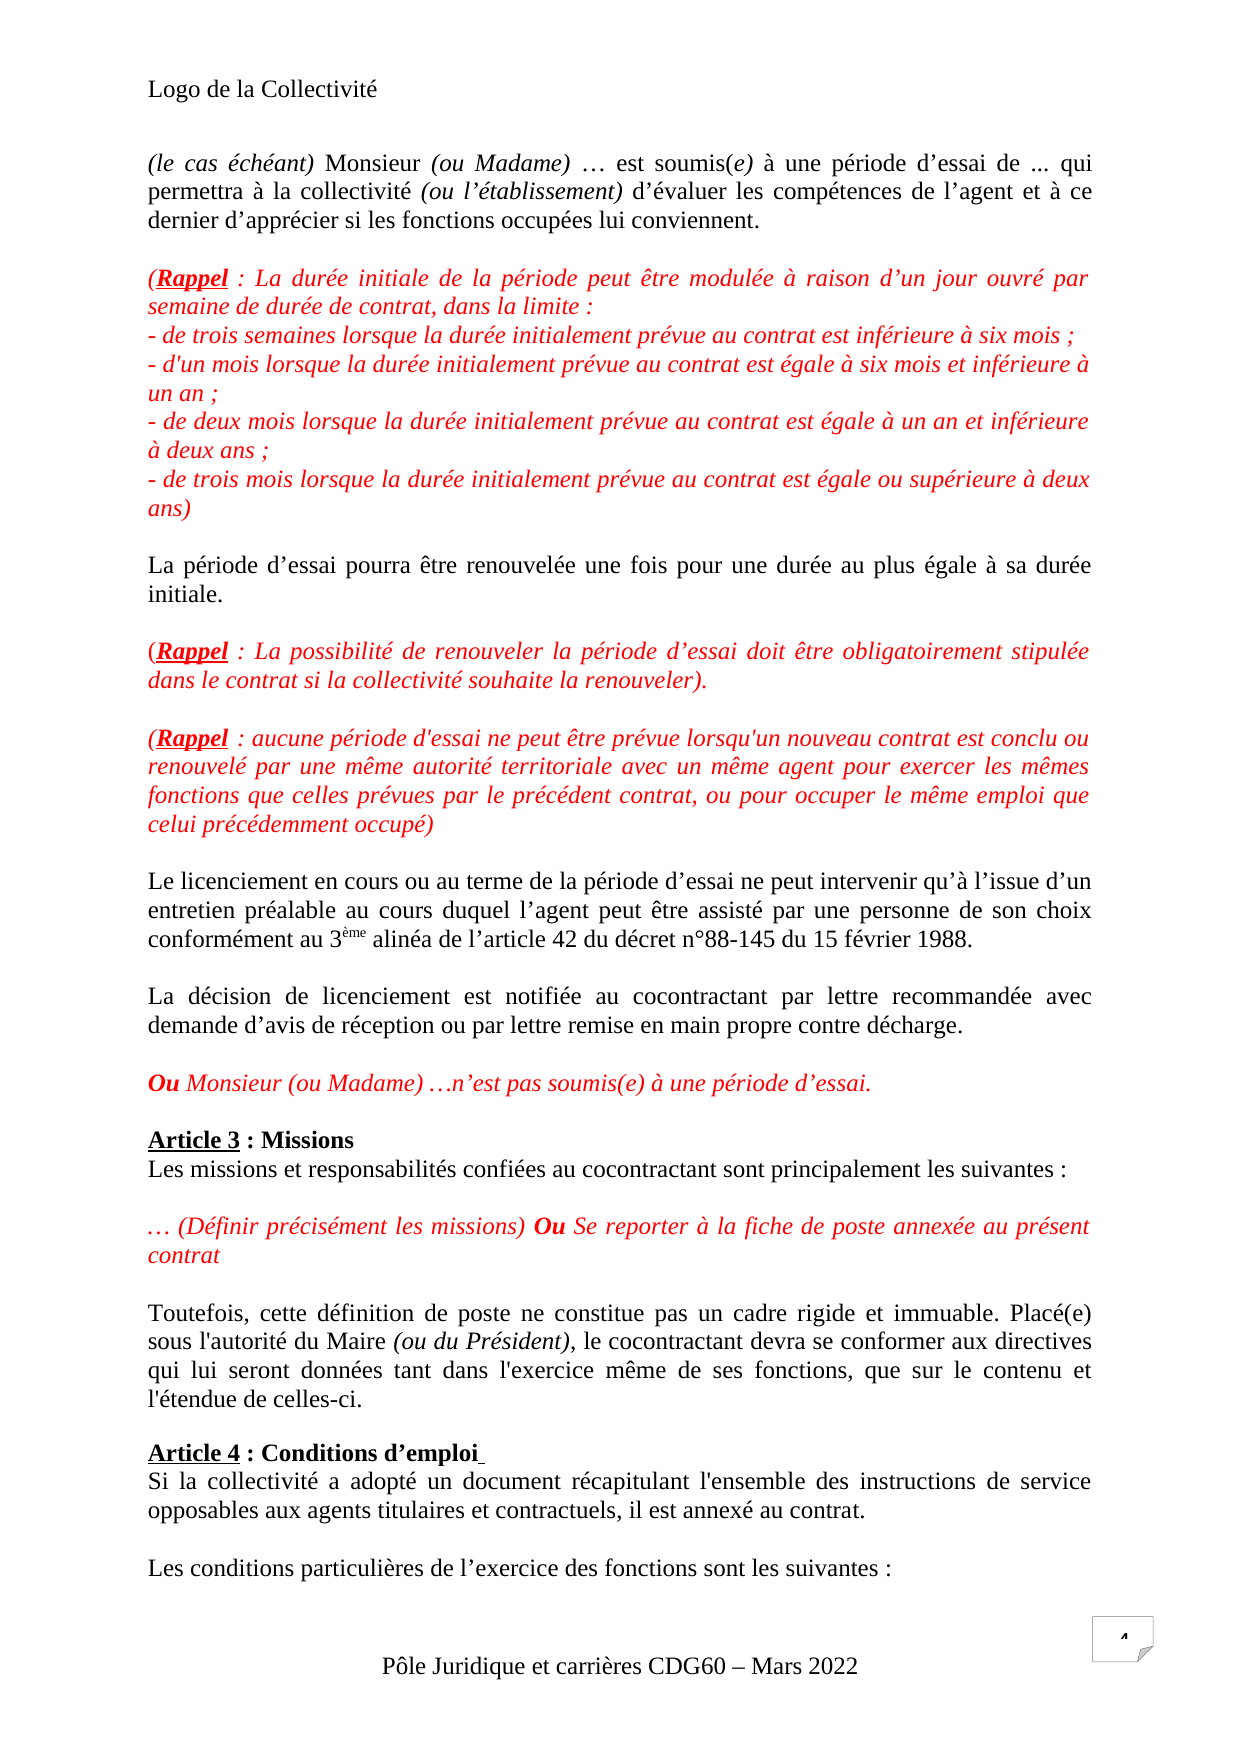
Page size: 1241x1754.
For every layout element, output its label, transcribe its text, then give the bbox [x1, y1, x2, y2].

text - d'un mois lorsque la durée initialement prévue au contrat est égale à six mois et inférieure à un an ; [148, 349, 1093, 406]
text Les conditions particulières de l’exercice des fonctions sont les suivantes : [148, 1553, 1093, 1581]
text Le licenciement en cours ou au terme de la période d’essai ne peut intervenir qu’à l’issue d’un entretien préalable au cours duquel l’agent peut être assisté par une personne de son choix conformément au 3ème alinéa de l’article 42 du décret n°88-145 du 15 février 1988. [148, 866, 1093, 953]
text Article 4 : Conditions d’emploi [148, 1441, 1093, 1466]
text Ou Monsieur (ou Madame) …n’est pas soumis(e) à une période d’essai. [148, 1068, 1093, 1096]
text Article 3 : Missions [148, 1125, 1093, 1154]
text Toutefois, cette définition de poste ne constitue pas un cadre rigide et immuable. Placé(e) sous l'autorité du Maire (ou du Président), le cocontractant devra se conformer aux directives qui lui seront données tant dans l'exercice même de ses fonctions, que sur le contenu et l'étendue de celles-ci. [148, 1298, 1093, 1413]
text Les missions et responsabilités confiées au cocontractant sont principalement les suivantes : [148, 1154, 1093, 1183]
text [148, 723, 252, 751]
text … (Définir précisément les missions) Ou Se reporter à la fiche de poste annexée au présent contrat [148, 1211, 1093, 1269]
text (Rappel : La durée initiale de la période peut être modulée à raison d’un jour ouvré par semaine de durée de contrat, dans la limite : [148, 263, 1093, 320]
text - de trois semaines lorsque la durée initialement prévue au contrat est inférieure à six mois ; [148, 320, 1093, 349]
text (Rappel : La possibilité de renouveler la période d’essai doit être obligatoirement stipulée dans le contrat si la collectivité souhaite la renouveler). [148, 636, 1093, 694]
text - de trois mois lorsque la durée initialement prévue au contrat est égale ou supérieure à deux ans) [148, 464, 1093, 521]
text (Rappel : aucune période d'essai ne peut être prévue lorsqu'un nouveau contrat est conclu ou renouvelé par une même autorité territoriale avec un même agent pour exercer les mêmes fonctions que celles prévues par le précédent contrat, ou pour occuper le même emploi que celui précédemment occupé) [433, 723, 1093, 838]
text - de deux mois lorsque la durée initialement prévue au contrat est égale à un an et inférieure à deux ans ; [148, 406, 1093, 464]
text (le cas échéant) Monsieur (ou Madame) … est soumis(e) à une période d’essai de ... qui permettra à la collectivité (ou l’établissement) d’évaluer les compétences de l’agent et à ce dernier d’apprécier si les fonctions occupées lui conviennent. [148, 148, 1093, 234]
text La période d’essai pourra être renouvelée une fois pour une durée au plus égale à sa durée initiale. [148, 550, 1093, 608]
text La décision de licenciement est notifiée au cocontractant par lettre recommandée avec demande d’avis de réception ou par lettre remise en main propre contre décharge. [148, 981, 1093, 1039]
